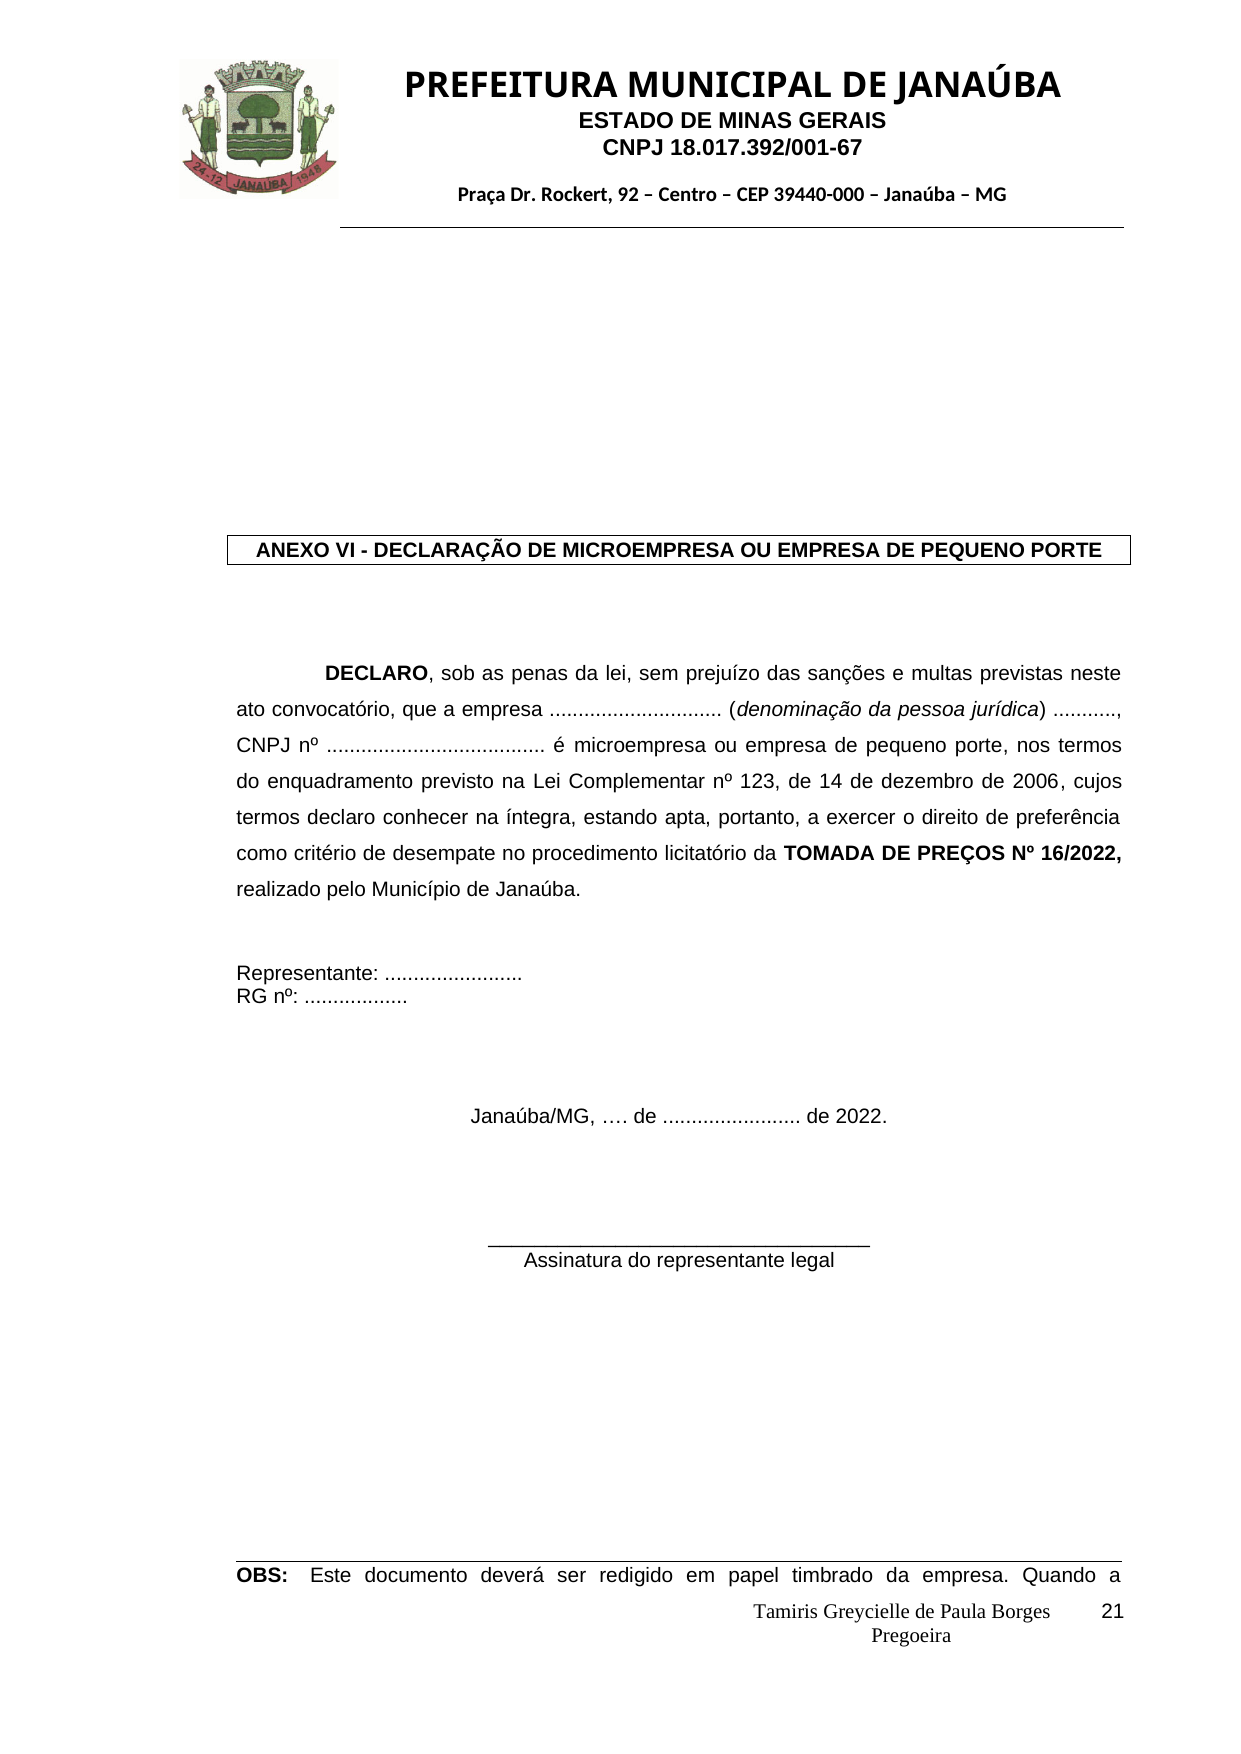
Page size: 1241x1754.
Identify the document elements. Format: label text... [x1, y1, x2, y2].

text ANEXO VI - DECLARAÇÃO DE MICROEMPRESA OU EMPRESA DE PEQUENO PORTE [228, 536, 1130, 564]
text Representante: ........................ [236, 960, 1122, 984]
text Janaúba/MG, …. de ........................ de 2022. [236, 1104, 1122, 1128]
text RG nº: .................. [236, 984, 1122, 1008]
text Assinatura do representante legal [236, 1248, 1122, 1272]
picture [179, 59, 339, 199]
text DECLARO, sob as penas da lei, sem prejuízo das sanções e multas previstas neste ato convocatório, que a empresa .............................. (denominação da pessoa jurídica) ..........., CNPJ nº ...................................... é microempresa ou empresa de pequeno porte, nos termos do enquadramento previsto na Lei Complementar nº 123, de 14 de dezembro de 2006, cujos termos declaro conhecer na íntegra, estando apta, portanto, a exercer o direito de preferência como critério de desempate no procedimento licitatório da TOMADA DE PREÇOS Nº 16/2022, realizado pelo Município de Janaúba. [236, 661, 1122, 901]
text _________________________________ [236, 1224, 1122, 1248]
